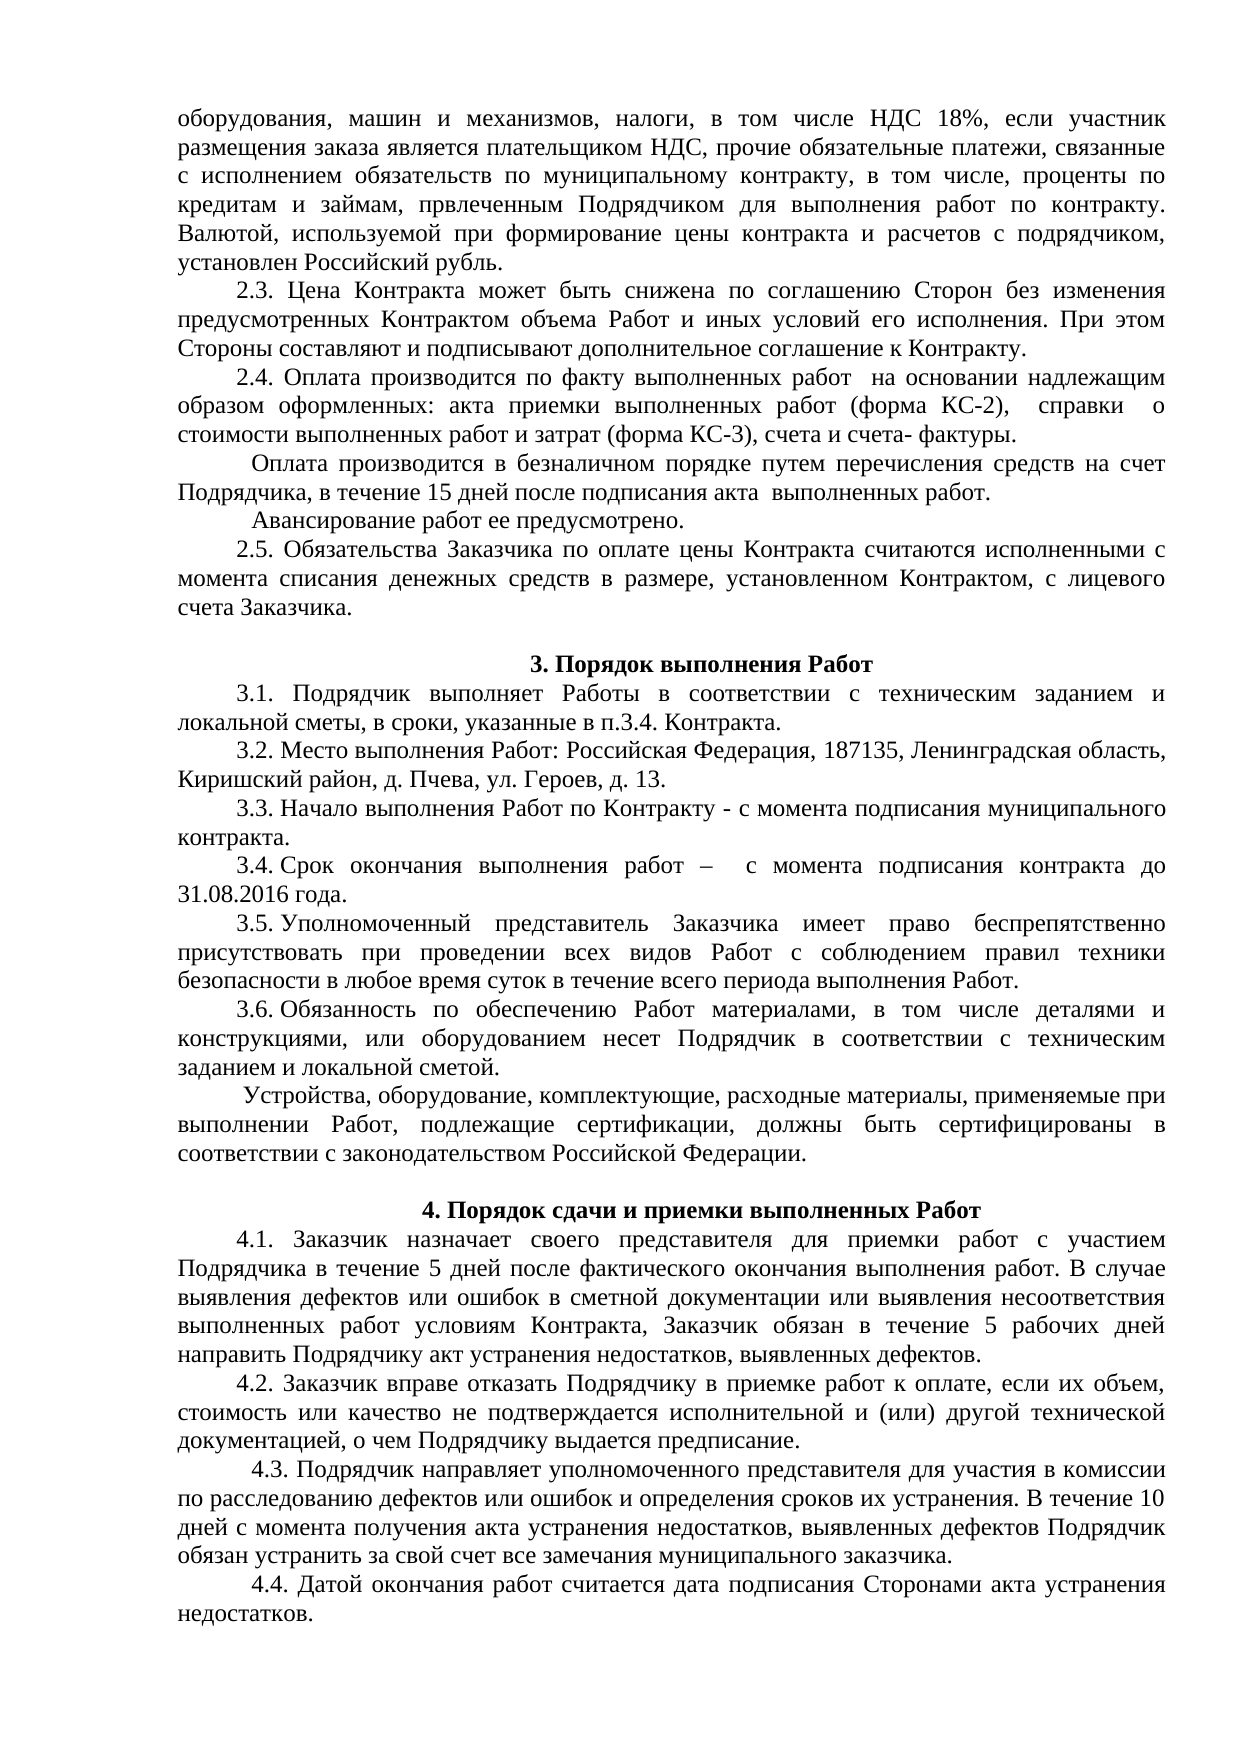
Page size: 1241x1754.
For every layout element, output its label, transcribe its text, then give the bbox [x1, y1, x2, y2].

text 4.1. Заказчик назначает своего представителя для приемки работ с участием Подрядчика в течение 5 дней после фактического окончания выполнения работ. В случае выявления дефектов или ошибок в сметной документации или выявления несоответствия выполненных работ условиям Контракта, Заказчик обязан в течение 5 рабочих дней направить Подрядчику акт устранения недостатков, выявленных дефектов. [177, 1224, 1167, 1368]
text 3.2. Место выполнения Работ: Российская Федерация, 187135, Ленинградская область, Киришский район, д. Пчева, ул. Героев, д. 13. [177, 736, 1167, 793]
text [177, 103, 1167, 276]
text 3.6. Обязанность по обеспечению Работ материалами, в том числе деталями и конструкциями, или оборудованием несет Подрядчик в соответствии с техническим заданием и локальной сметой. [177, 994, 1167, 1081]
text 3. Порядок выполнения Работ [177, 649, 1167, 678]
text 4.4. Датой окончания работ считается дата подписания Сторонами акта устранения недостатков. [177, 1569, 1167, 1627]
text 3.5. Уполномоченный представитель Заказчика имеет право беспрепятственно присутствовать при проведении всех видов Работ с соблюдением правил техники безопасности в любое время суток в течение всего периода выполнения Работ. [177, 908, 1167, 994]
text 4.3. Подрядчик направляет уполномоченного представителя для участия в комиссии по расследованию дефектов или ошибок и определения сроков их устранения. В течение 10 дней с момента получения акта устранения недостатков, выявленных дефектов Подрядчик обязан устранить за свой счет все замечания муниципального заказчика. [177, 1454, 1167, 1569]
text 3.1. Подрядчик выполняет Работы в соответствии с техническим заданием и локальной сметы, в сроки, указанные в п.3.4. Контракта. [177, 678, 1167, 736]
text 4. Порядок сдачи и приемки выполненных Работ [177, 1196, 1167, 1224]
text 2.4. Оплата производится по факту выполненных работ на основании надлежащим образом оформленных: акта приемки выполненных работ (форма КС-2), справки о стоимости выполненных работ и затрат (форма КС-3), счета и счета- фактуры. [177, 362, 1167, 448]
text Устройства, оборудование, комплектующие, расходные материалы, применяемые при выполнении Работ, подлежащие сертификации, должны быть сертифицированы в соответствии с законодательством Российской Федерации. [177, 1081, 1167, 1167]
text 3.3. Начало выполнения Работ по Контракту - с момента подписания муниципального контракта. [177, 793, 1167, 851]
text 2.5. Обязательства Заказчика по оплате цены Контракта считаются исполненными с момента списания денежных средств в размере, установленном Контрактом, с лицевого счета Заказчика. [177, 534, 1167, 621]
text Авансирование работ ее предусмотрено. [177, 506, 1167, 534]
text 3.4. Срок окончания выполнения работ – с момента подписания контракта до 31.08.2016 года. [177, 851, 1167, 908]
text 4.2. Заказчик вправе отказать Подрядчику в приемке работ к оплате, если их объем, стоимость или качество не подтверждается исполнительной и (или) другой технической документацией, о чем Подрядчику выдается предписание. [177, 1368, 1167, 1454]
text Оплата производится в безналичном порядке путем перечисления средств на счет Подрядчика, в течение 15 дней после подписания акта выполненных работ. [177, 448, 1167, 506]
text 2.3. Цена Контракта может быть снижена по соглашению Сторон без изменения предусмотренных Контрактом объема Работ и иных условий его исполнения. При этом Стороны составляют и подписывают дополнительное соглашение к Контракту. [177, 276, 1167, 362]
